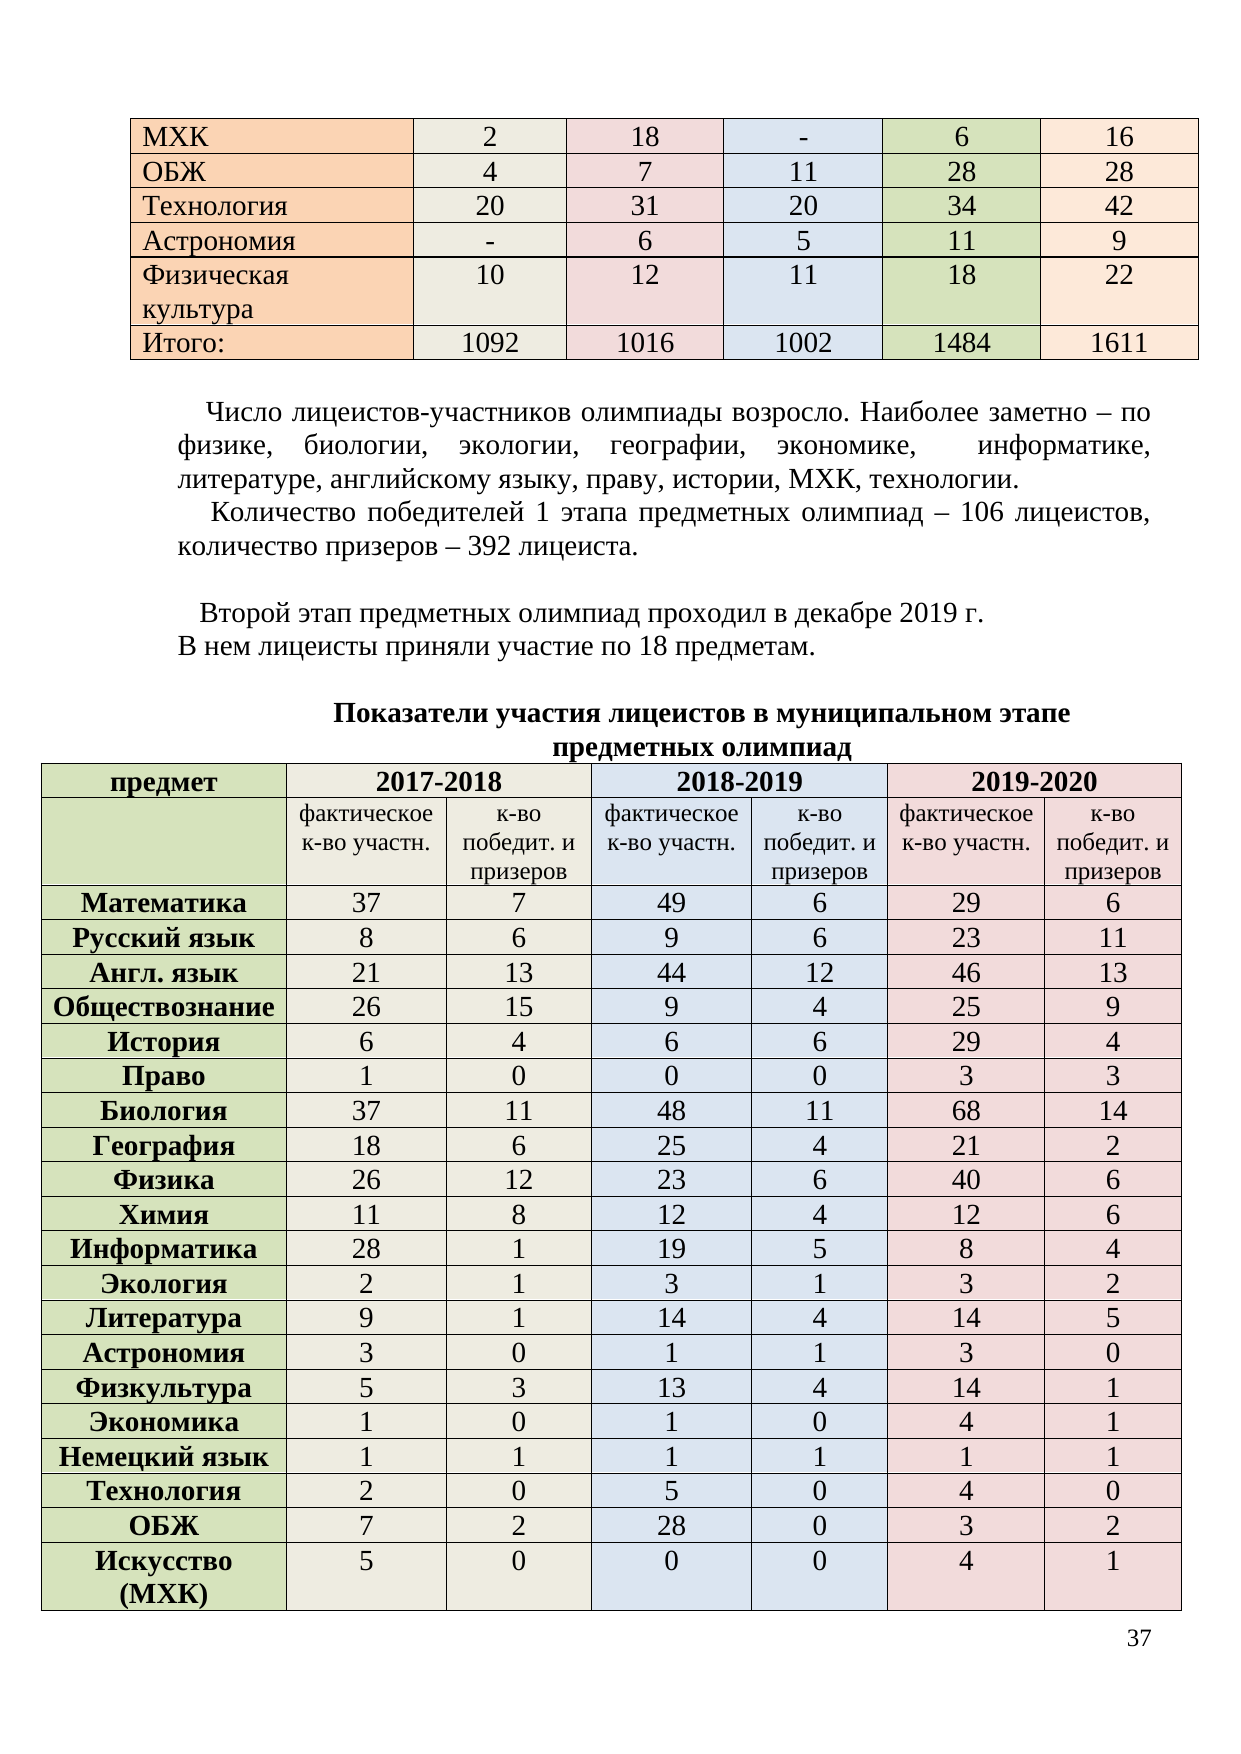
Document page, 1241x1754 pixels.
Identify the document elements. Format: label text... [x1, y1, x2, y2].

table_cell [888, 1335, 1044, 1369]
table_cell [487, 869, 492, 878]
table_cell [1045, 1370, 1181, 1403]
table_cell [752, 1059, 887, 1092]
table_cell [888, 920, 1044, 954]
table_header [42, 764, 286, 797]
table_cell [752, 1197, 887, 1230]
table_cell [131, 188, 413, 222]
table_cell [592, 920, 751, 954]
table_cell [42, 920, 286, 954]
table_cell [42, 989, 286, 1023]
text Второй этап предметных олимпиад проходил в декабре 2019 г. [177, 595, 1152, 628]
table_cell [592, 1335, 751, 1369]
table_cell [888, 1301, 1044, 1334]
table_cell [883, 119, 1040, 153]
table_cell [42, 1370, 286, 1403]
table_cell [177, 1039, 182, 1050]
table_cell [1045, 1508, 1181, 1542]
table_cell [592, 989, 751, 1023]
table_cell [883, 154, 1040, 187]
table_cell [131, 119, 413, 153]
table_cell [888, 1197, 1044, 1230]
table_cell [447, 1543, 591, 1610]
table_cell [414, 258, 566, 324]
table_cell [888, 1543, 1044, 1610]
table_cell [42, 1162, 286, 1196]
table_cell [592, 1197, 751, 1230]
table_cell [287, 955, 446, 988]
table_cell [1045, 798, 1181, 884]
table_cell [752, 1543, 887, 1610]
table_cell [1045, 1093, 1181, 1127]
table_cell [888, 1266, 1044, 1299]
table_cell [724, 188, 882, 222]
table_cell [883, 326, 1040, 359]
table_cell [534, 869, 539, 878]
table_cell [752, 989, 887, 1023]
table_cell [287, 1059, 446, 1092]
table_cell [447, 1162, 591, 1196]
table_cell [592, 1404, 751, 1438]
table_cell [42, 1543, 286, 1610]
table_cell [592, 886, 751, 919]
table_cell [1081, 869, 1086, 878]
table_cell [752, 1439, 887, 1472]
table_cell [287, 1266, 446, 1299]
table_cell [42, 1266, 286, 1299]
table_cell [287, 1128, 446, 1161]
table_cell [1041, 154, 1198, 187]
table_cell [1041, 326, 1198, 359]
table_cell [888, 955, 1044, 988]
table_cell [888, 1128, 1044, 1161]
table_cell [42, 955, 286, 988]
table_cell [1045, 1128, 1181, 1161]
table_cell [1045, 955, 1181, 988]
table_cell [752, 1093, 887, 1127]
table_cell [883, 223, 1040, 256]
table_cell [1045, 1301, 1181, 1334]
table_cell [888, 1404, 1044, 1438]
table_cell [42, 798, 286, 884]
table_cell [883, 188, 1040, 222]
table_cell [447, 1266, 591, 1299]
list Показатели участия лицеистов в муниципальном этапе предметных олимпиад [252, 696, 1152, 763]
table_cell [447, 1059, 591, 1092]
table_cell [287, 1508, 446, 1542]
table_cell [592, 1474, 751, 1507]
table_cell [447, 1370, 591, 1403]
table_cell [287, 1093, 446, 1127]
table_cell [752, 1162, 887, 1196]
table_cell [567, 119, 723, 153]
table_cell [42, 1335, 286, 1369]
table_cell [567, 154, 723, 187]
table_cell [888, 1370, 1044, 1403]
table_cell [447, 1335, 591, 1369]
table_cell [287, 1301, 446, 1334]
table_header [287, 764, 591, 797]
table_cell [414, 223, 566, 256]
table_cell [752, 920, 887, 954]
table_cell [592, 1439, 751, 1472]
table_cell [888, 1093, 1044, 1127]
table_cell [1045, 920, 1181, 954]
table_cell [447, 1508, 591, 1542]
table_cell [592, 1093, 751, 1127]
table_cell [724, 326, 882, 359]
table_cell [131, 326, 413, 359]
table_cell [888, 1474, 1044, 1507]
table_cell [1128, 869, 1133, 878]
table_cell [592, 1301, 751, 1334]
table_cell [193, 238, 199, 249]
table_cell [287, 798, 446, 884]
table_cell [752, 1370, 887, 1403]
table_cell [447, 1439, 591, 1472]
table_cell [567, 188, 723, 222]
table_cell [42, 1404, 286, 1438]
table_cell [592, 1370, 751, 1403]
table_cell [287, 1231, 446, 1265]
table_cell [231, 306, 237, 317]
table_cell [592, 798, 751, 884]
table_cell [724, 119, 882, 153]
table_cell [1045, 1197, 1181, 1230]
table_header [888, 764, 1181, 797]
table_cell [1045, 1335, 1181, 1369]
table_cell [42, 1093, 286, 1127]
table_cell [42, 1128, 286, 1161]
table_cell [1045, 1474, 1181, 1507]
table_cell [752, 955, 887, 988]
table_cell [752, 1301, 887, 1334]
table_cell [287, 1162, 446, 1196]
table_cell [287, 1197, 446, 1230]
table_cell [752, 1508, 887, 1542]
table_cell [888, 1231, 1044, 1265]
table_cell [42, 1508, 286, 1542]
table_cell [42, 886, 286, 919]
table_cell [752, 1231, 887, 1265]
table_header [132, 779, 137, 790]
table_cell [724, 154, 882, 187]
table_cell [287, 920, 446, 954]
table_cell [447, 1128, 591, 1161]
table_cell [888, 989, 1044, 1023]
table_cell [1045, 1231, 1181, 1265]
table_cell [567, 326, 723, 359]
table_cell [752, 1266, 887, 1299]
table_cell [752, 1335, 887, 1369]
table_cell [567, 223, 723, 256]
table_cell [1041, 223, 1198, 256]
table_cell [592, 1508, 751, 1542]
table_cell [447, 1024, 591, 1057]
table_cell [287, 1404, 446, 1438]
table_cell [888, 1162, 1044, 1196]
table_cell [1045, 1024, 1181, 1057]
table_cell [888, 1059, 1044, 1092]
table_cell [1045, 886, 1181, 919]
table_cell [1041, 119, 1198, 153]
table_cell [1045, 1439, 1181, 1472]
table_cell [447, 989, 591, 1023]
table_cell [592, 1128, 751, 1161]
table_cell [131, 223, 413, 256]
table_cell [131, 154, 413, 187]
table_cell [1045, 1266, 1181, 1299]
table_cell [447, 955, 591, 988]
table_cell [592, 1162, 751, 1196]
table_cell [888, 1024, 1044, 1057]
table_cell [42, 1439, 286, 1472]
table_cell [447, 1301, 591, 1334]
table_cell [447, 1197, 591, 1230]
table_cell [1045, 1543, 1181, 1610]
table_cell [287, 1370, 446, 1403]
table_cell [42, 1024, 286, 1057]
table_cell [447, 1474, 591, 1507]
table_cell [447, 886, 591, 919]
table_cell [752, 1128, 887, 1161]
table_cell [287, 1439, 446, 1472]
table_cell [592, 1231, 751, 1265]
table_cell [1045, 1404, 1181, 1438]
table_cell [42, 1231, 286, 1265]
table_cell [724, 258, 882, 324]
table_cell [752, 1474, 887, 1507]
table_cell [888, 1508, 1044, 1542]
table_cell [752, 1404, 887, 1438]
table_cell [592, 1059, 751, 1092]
text В нем лицеисты приняли участие по 18 предметам. [177, 628, 1152, 662]
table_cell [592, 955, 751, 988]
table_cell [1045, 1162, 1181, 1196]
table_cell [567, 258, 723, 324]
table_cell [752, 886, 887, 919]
text Количество победителей 1 этапа предметных олимпиад – 106 лицеистов, количество призеров – 392 лицеиста. [177, 494, 1152, 561]
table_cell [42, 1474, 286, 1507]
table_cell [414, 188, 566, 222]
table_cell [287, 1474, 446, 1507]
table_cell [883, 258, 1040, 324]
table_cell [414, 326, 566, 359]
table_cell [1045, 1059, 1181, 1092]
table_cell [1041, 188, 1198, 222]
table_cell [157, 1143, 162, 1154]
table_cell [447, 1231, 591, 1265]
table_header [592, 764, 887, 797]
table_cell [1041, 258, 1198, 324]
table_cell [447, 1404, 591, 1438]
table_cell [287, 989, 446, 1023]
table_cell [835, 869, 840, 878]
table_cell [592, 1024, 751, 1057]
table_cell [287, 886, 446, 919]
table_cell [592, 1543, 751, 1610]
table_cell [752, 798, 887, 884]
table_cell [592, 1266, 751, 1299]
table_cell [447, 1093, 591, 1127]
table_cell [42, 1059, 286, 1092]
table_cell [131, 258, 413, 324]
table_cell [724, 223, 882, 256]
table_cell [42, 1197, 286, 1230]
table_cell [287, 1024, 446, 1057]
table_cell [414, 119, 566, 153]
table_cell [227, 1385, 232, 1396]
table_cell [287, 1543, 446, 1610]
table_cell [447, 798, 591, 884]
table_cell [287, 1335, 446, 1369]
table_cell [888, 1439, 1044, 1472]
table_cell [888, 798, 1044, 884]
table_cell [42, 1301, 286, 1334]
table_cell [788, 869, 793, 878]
text Число лицеистов-участников олимпиады возросло. Наиболее заметно – по физике, биологии, экологии, географии, экономике, информатике, литературе, английскому языку, праву, истории, МХК, технологии. [177, 394, 1152, 494]
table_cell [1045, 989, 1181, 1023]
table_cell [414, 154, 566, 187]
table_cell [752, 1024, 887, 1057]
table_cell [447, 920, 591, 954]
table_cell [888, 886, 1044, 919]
